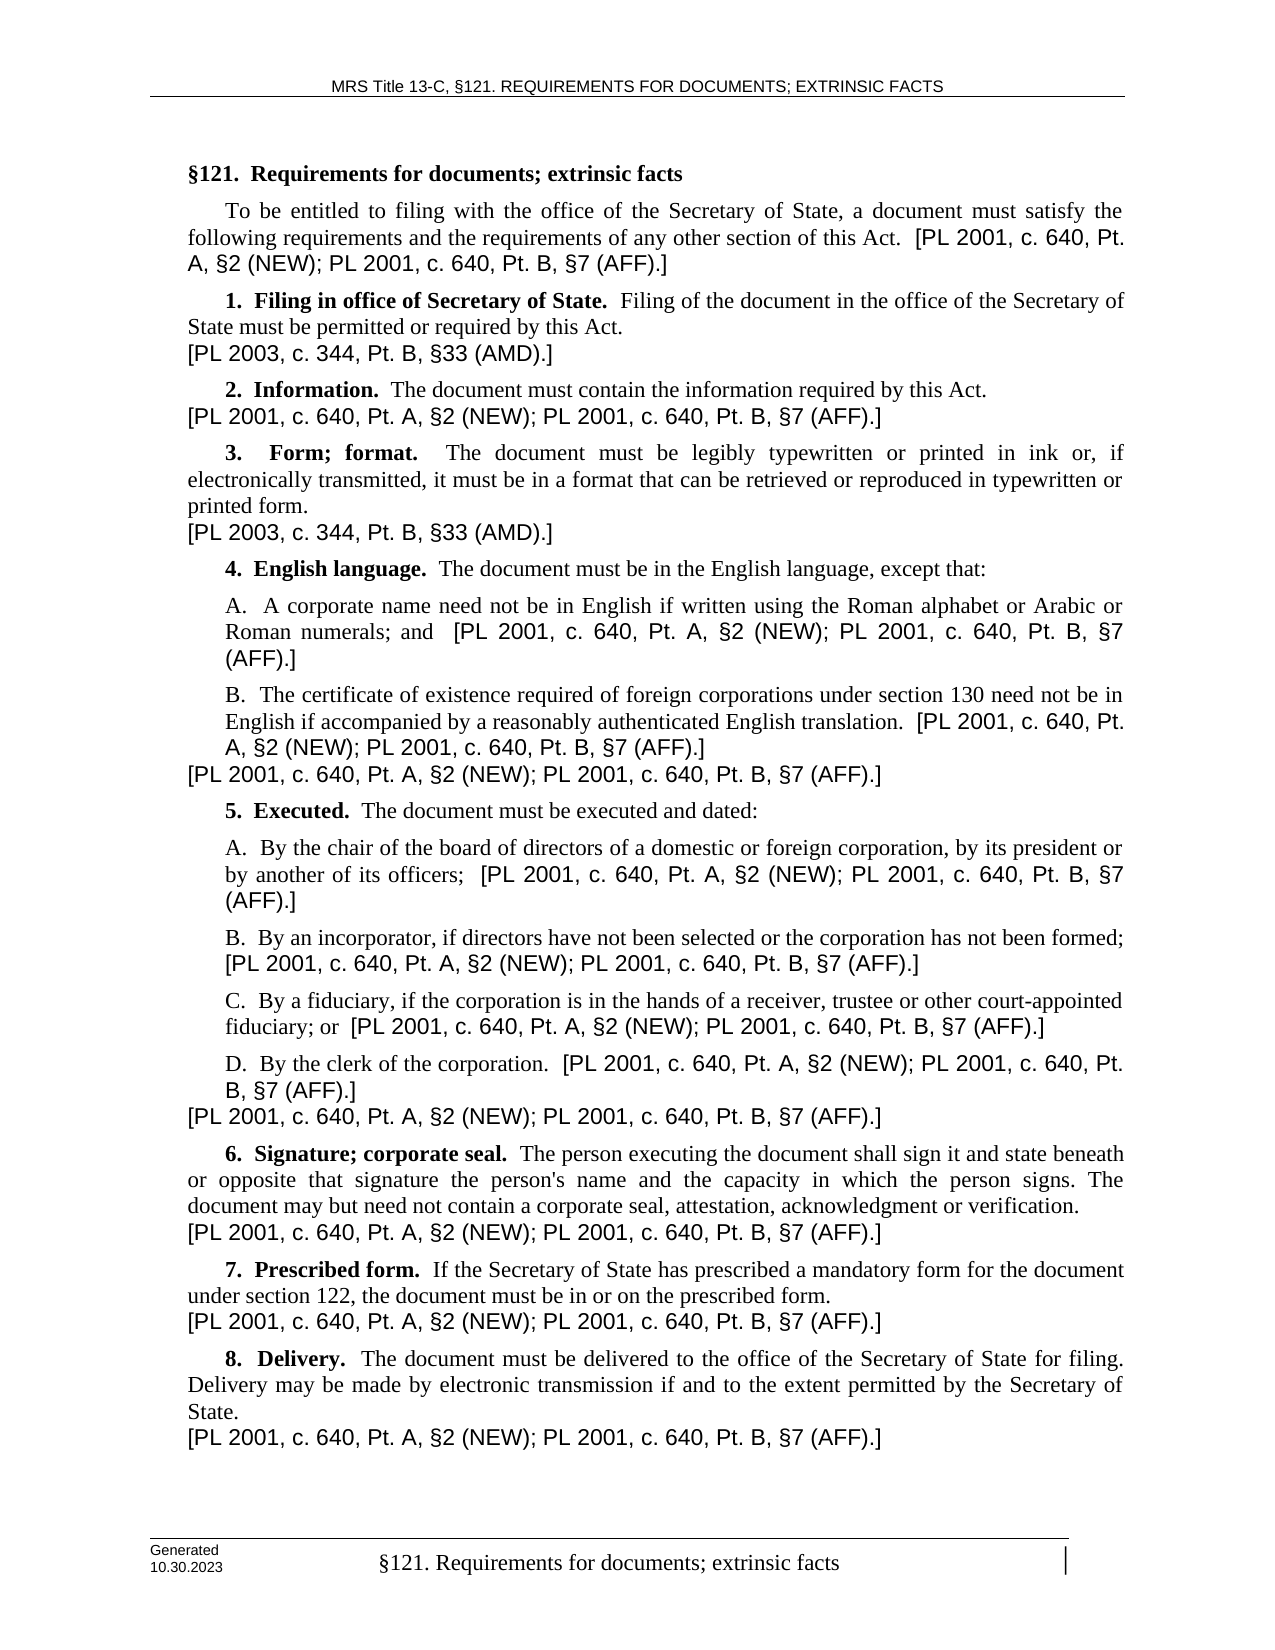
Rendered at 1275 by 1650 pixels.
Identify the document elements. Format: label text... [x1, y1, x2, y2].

text [PL 2001, c. 640, Pt. A, §2 (NEW); PL 2001, c. 640, Pt. B, §7 (AFF).] [187, 1219, 1125, 1245]
text §121. Requirements for documents; extrinsic facts [187, 160, 1125, 187]
text C. By a fiduciary, if the corporation is in the hands of a receiver, trustee or other court-appointed fiduciary; or [PL 2001, c. 640, Pt. A, §2 (NEW); PL 2001, c. 640, Pt. B, §7 (AFF).] [225, 987, 1125, 1040]
text B. The certificate of existence required of foreign corporations under section 130 need not be in English if accompanied by a reasonably authenticated English translation. [PL 2001, c. 640, Pt. A, §2 (NEW); PL 2001, c. 640, Pt. B, §7 (AFF).] [225, 682, 1125, 761]
text [PL 2001, c. 640, Pt. A, §2 (NEW); PL 2001, c. 640, Pt. B, §7 (AFF).] [187, 761, 1125, 787]
text [PL 2001, c. 640, Pt. A, §2 (NEW); PL 2001, c. 640, Pt. B, §7 (AFF).] [187, 1424, 1125, 1451]
text [PL 2003, c. 344, Pt. B, §33 (AMD).] [187, 518, 1125, 545]
text 7. Prescribed form. If the Secretary of State has prescribed a mandatory form for the document under section 122, the document must be in or on the prescribed form. [187, 1256, 1125, 1308]
text A. By the chair of the board of directors of a domestic or foreign corporation, by its president or by another of its officers; [PL 2001, c. 640, Pt. A, §2 (NEW); PL 2001, c. 640, Pt. B, §7 (AFF).] [225, 834, 1125, 913]
text B. By an incorporator, if directors have not been selected or the corporation has not been formed; [PL 2001, c. 640, Pt. A, §2 (NEW); PL 2001, c. 640, Pt. B, §7 (AFF).] [225, 924, 1125, 977]
text 6. Signature; corporate seal. The person executing the document shall sign it and state beneath or opposite that signature the person's name and the capacity in which the person signs. The document may but need not contain a corporate seal, attestation, acknowledgment or verification. [187, 1140, 1125, 1219]
text 4. English language. The document must be in the English language, except that: [187, 555, 1125, 582]
text 8. Delivery. The document must be delivered to the office of the Secretary of State for filing. Delivery may be made by electronic transmission if and to the extent permitted by the Secretary of State. [187, 1345, 1125, 1424]
text D. By the clerk of the corporation. [PL 2001, c. 640, Pt. A, §2 (NEW); PL 2001, c. 640, Pt. B, §7 (AFF).] [225, 1050, 1125, 1103]
text A. A corporate name need not be in English if written using the Roman alphabet or Arabic or Roman numerals; and [PL 2001, c. 640, Pt. A, §2 (NEW); PL 2001, c. 640, Pt. B, §7 (AFF).] [225, 592, 1125, 671]
text 5. Executed. The document must be executed and dated: [187, 797, 1125, 824]
text [PL 2001, c. 640, Pt. A, §2 (NEW); PL 2001, c. 640, Pt. B, §7 (AFF).] [187, 403, 1125, 429]
text 1. Filing in office of Secretary of State. Filing of the document in the office of the Secretary of State must be permitted or required by this Act. [187, 287, 1125, 339]
text [PL 2003, c. 344, Pt. B, §33 (AMD).] [187, 339, 1125, 366]
text 3. Form; format. The document must be legibly typewritten or printed in ink or, if electronically transmitted, it must be in a format that can be retrieved or reproduced in typewritten or printed form. [187, 439, 1125, 518]
text To be entitled to filing with the office of the Secretary of State, a document must satisfy the following requirements and the requirements of any other section of this Act. [PL 2001, c. 640, Pt. A, §2 (NEW); PL 2001, c. 640, Pt. B, §7 (AFF).] [187, 197, 1125, 276]
text [PL 2001, c. 640, Pt. A, §2 (NEW); PL 2001, c. 640, Pt. B, §7 (AFF).] [187, 1103, 1125, 1129]
text 2. Information. The document must contain the information required by this Act. [187, 376, 1125, 403]
text [PL 2001, c. 640, Pt. A, §2 (NEW); PL 2001, c. 640, Pt. B, §7 (AFF).] [187, 1308, 1125, 1335]
